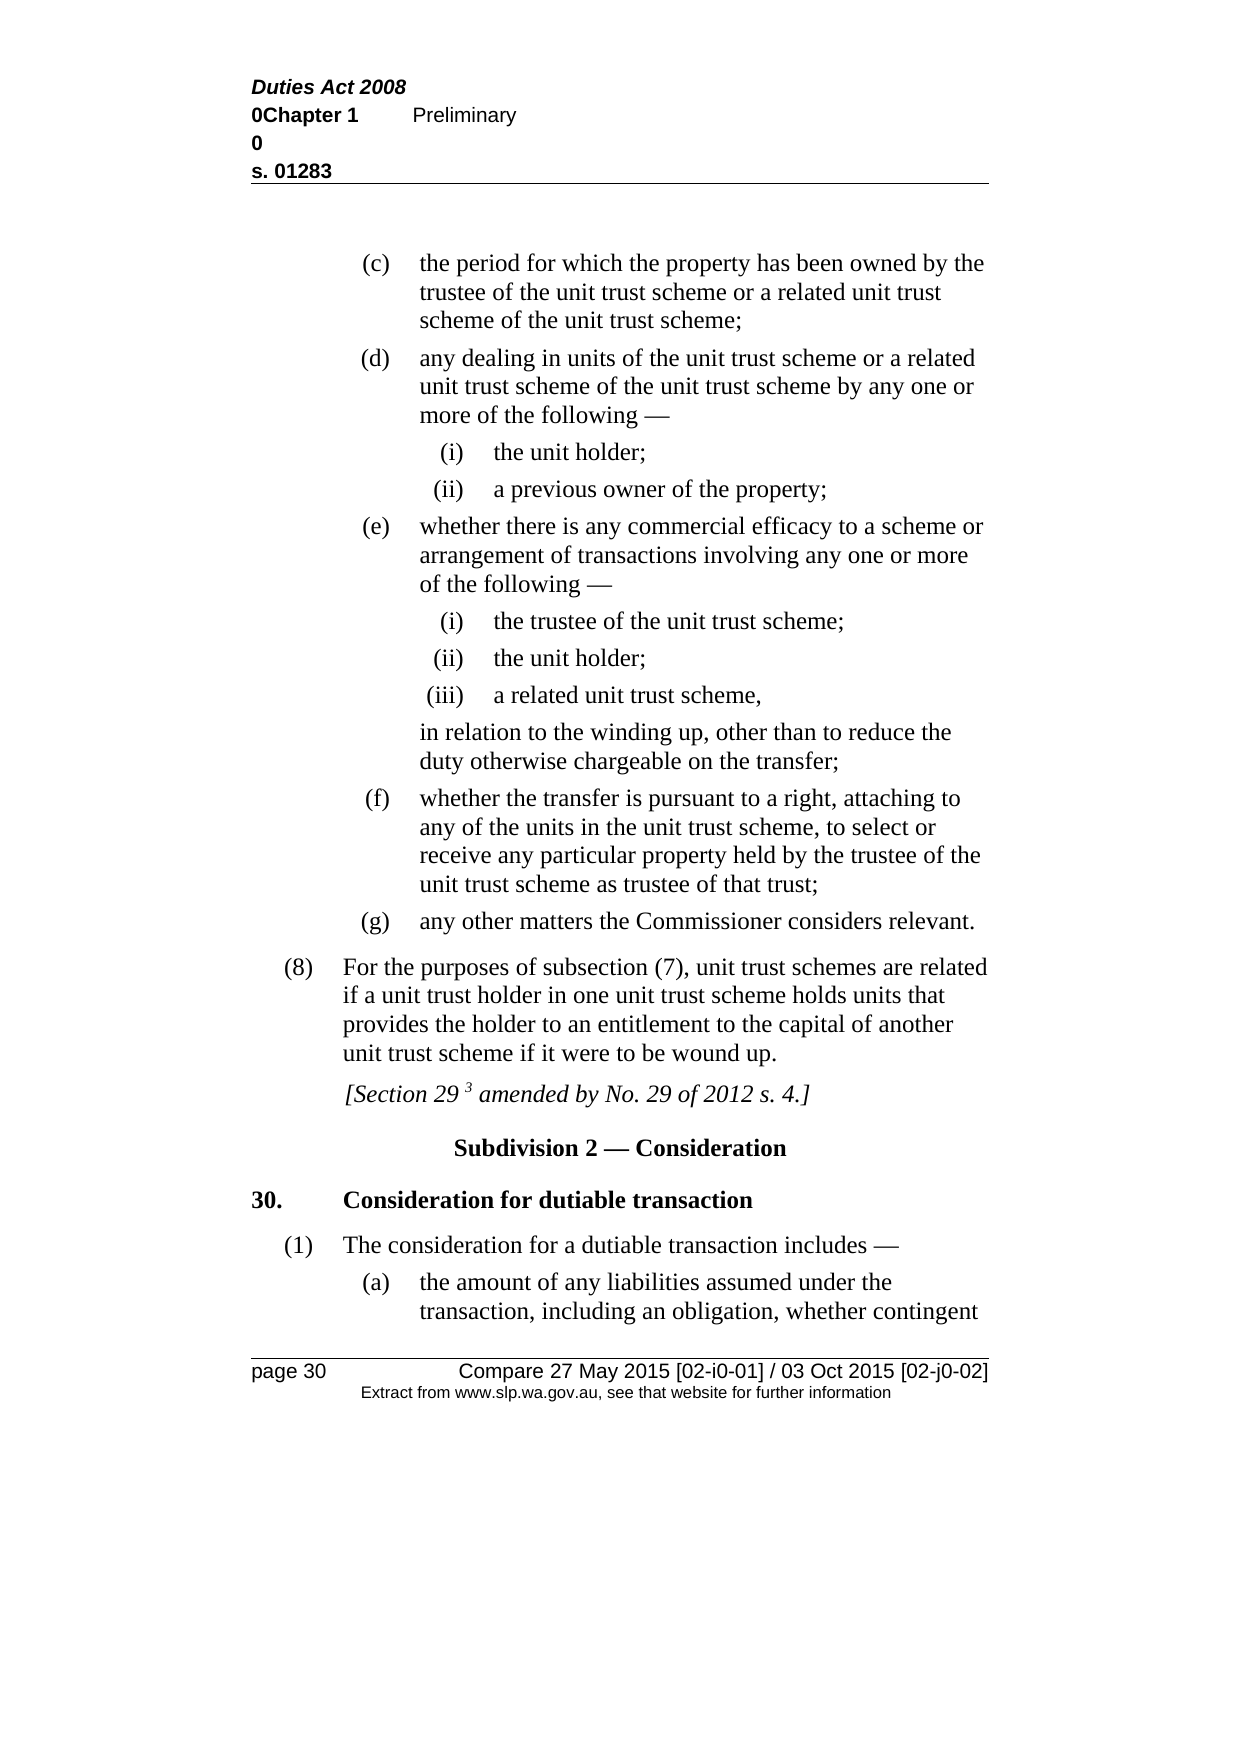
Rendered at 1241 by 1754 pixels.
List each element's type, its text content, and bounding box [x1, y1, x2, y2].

text (d) any dealing in units of the unit trust scheme or a related unit trust scheme of the unit trust scheme by any one or more of the following — [251, 343, 989, 429]
text (c) the period for which the property has been owned by the trustee of the unit trust scheme or a related unit trust scheme of the unit trust scheme; [251, 248, 989, 334]
text (f) whether the transfer is pursuant to a right, attaching to any of the units in the unit trust scheme, to select or receive any particular property held by the trustee of the unit trust scheme as trustee of that trust; [251, 783, 989, 898]
text (iii) a related unit trust scheme, [251, 680, 989, 709]
text (8) For the purposes of subsection (7), unit trust schemes are related if a unit trust holder in one unit trust scheme holds units that provides the holder to an entitlement to the capital of another unit trust scheme if it were to be wound up. [251, 952, 989, 1067]
text [Section 29 3 amended by No. 29 of 2012 s. 4.] [251, 1079, 989, 1108]
text (ii) the unit holder; [251, 643, 989, 672]
text in relation to the winding up, other than to reduce the duty otherwise chargeable on the transfer; [251, 717, 989, 775]
text (i) the unit holder; [251, 437, 989, 466]
text (i) the trustee of the unit trust scheme; [251, 606, 989, 635]
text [251, 1267, 989, 1325]
text (1) The consideration for a dutiable transaction includes — [251, 1230, 989, 1259]
text (g) any other matters the Commissioner considers relevant. [251, 906, 989, 935]
subtitle Subdivision 2 — Consideration [251, 1133, 989, 1162]
text (ii) a previous owner of the property; [251, 474, 989, 503]
text (e) whether there is any commercial efficacy to a scheme or arrangement of transactions involving any one or more of the following — [251, 511, 989, 598]
subtitle 30. Consideration for dutiable transaction [251, 1185, 989, 1213]
